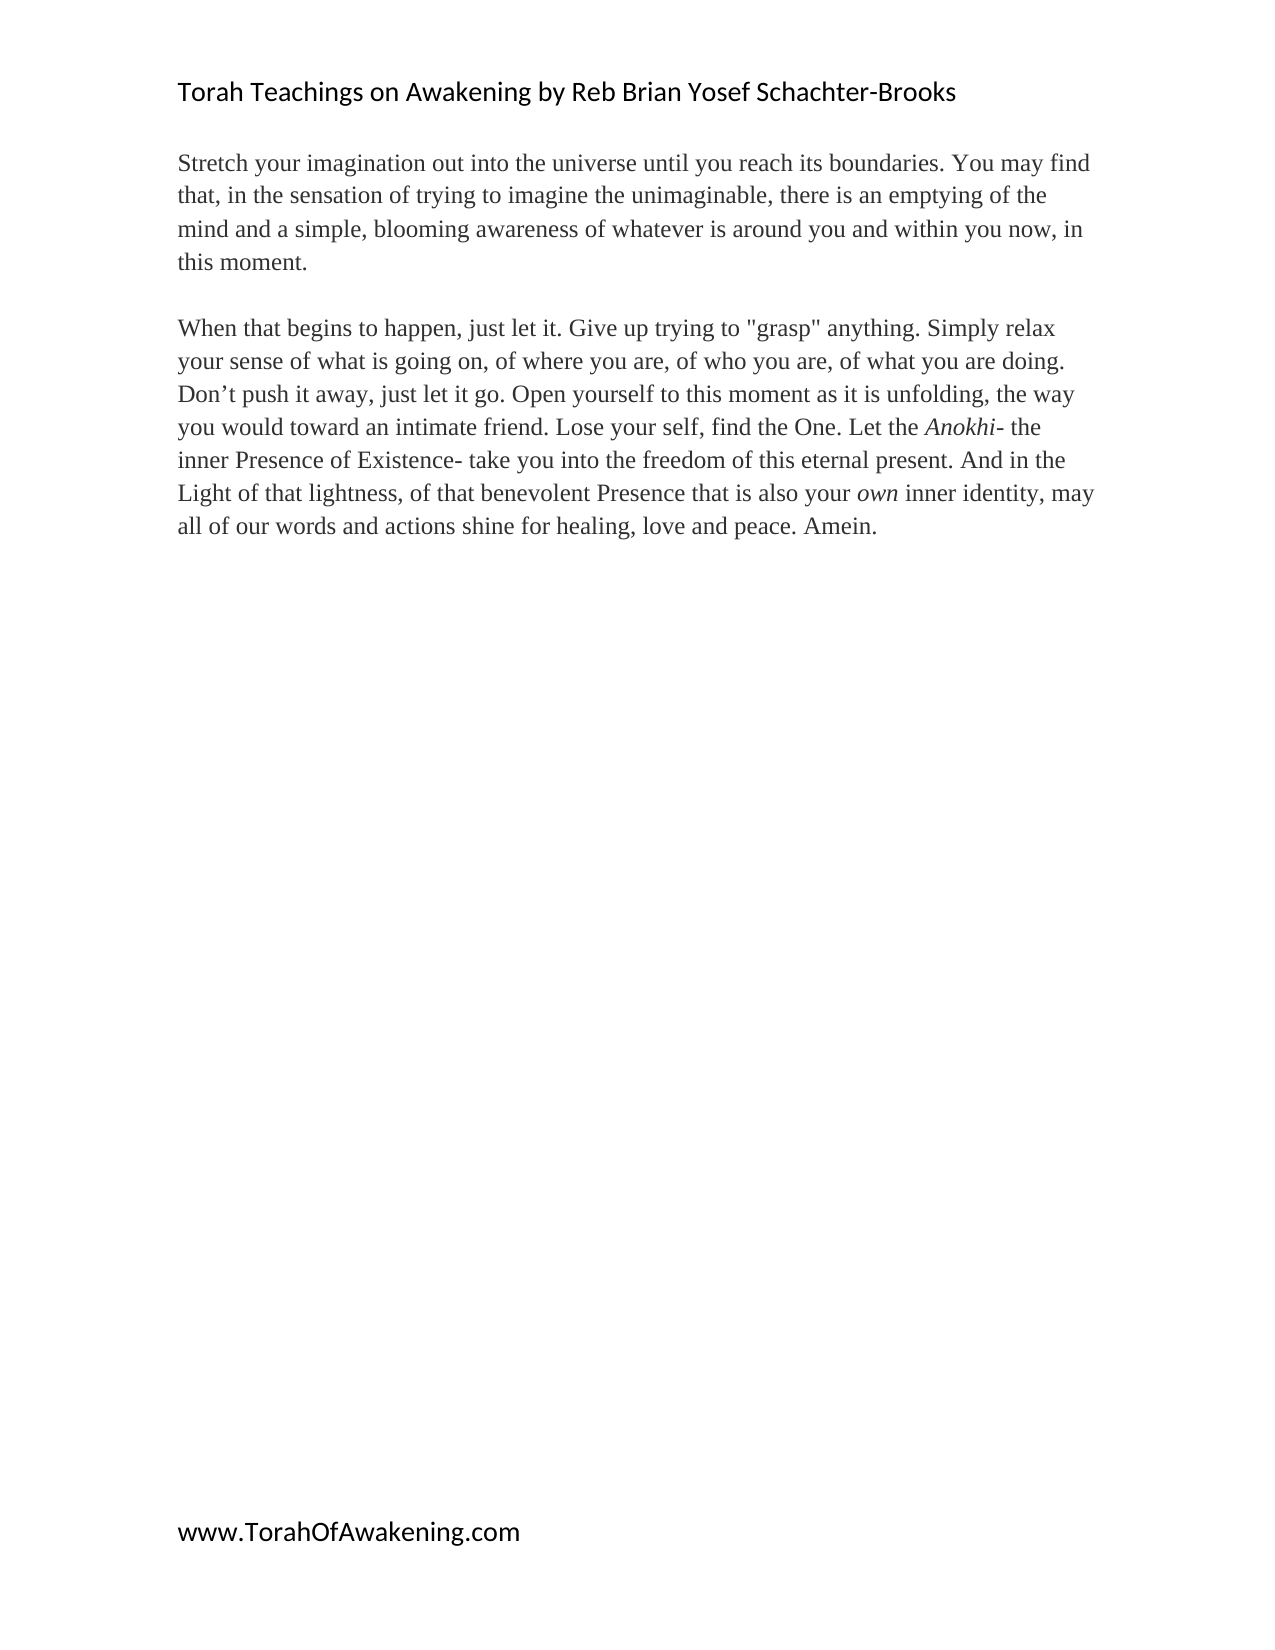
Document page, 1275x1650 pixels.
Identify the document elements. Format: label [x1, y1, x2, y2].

text [177, 148, 1098, 539]
